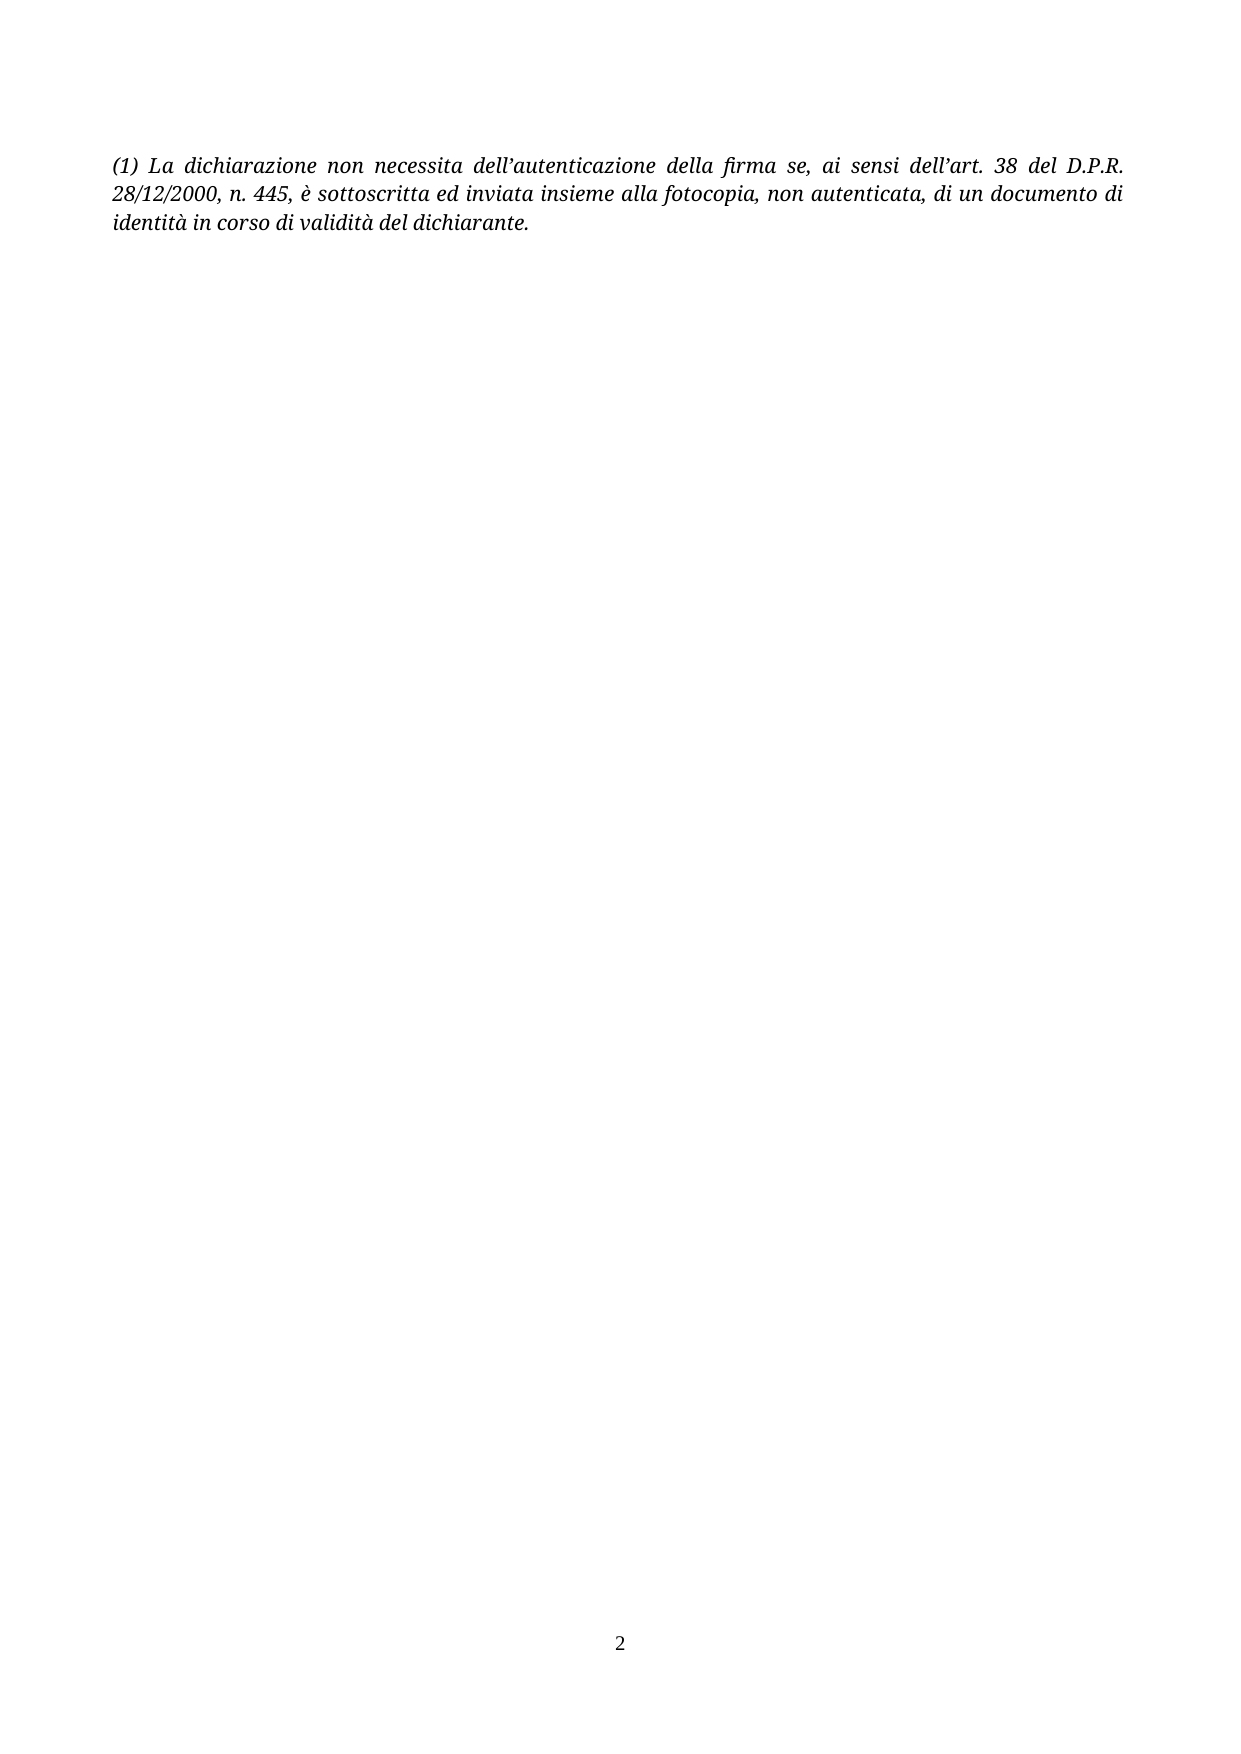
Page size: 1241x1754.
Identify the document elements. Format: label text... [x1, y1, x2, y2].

text (1) La dichiarazione non necessita dell’autenticazione della firma se, ai sensi dell’art. 38 del D.P.R. 28/12/2000, n. 445, è sottoscritta ed inviata insieme alla fotocopia, non autenticata, di un documento di identità in corso di validità del dichiarante. [112, 151, 1128, 236]
